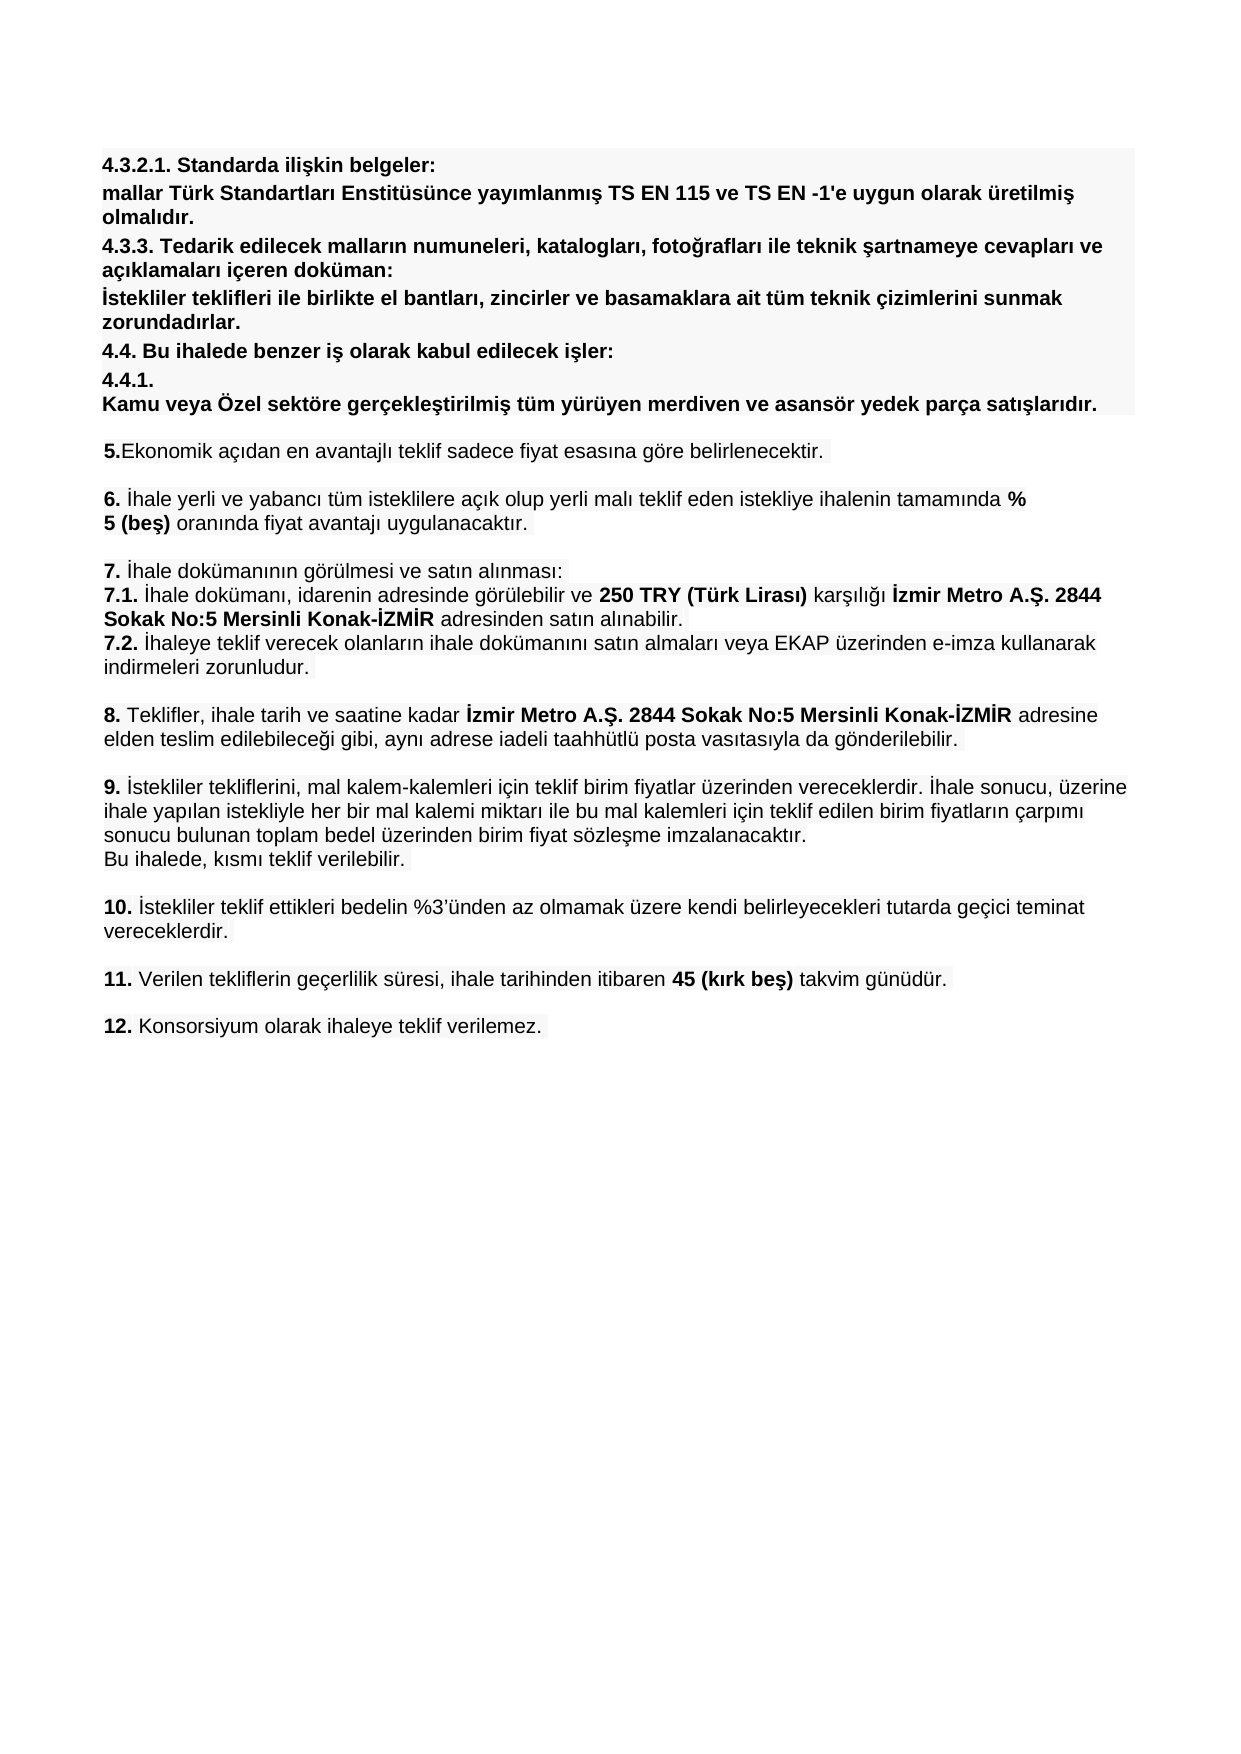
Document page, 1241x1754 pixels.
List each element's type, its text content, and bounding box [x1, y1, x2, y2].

table_header 4.4. Bu ihalede benzer iş olarak kabul edilecek işler: [102, 334, 1135, 363]
table_cell 4.3.3. Tedarik edilecek malların numuneleri, katalogları, fotoğrafları ile teknik şartnameye cevapları ve açıklamaları içeren doküman: [102, 229, 1135, 282]
table_cell mallar Türk Standartları Enstitüsünce yayımlanmış TS EN 115 ve TS EN -1'e uygun olarak üretilmiş olmalıdır. [102, 176, 1135, 229]
text 5.Ekonomik açıdan en avantajlı teklif sadece fiyat esasına göre belirlenecektir. 6. İhale yerli ve yabancı tüm isteklilere açık olup yerli malı teklif eden istekliye ihalenin tamamında % 5 (beş) oranında fiyat avantajı uygulanacaktır. 7. İhale dokümanının görülmesi ve satın alınması: 7.1. İhale dokümanı, idarenin adresinde görülebilir ve 250 TRY (Türk Lirası) karşılığı İzmir Metro A.Ş. 2844 Sokak No:5 Mersinli Konak-İZMİR adresinden satın alınabilir. 7.2. İhaleye teklif verecek olanların ihale dokümanını satın almaları veya EKAP üzerinden e-imza kullanarak indirmeleri zorunludur. 8. Teklifler, ihale tarih ve saatine kadar İzmir Metro A.Ş. 2844 Sokak No:5 Mersinli Konak-İZMİR adresine elden teslim edilebileceği gibi, aynı adrese iadeli taahhütlü posta vasıtasıyla da gönderilebilir. 9. İstekliler tekliflerini, mal kalem-kalemleri için teklif birim fiyatlar üzerinden vereceklerdir. İhale sonucu, üzerine ihale yapılan istekliyle her bir mal kalemi miktarı ile bu mal kalemleri için teklif edilen birim fiyatların çarpımı sonucu bulunan toplam bedel üzerinden birim fiyat sözleşme imzalanacaktır. Bu ihalede, kısmı teklif verilebilir. 10. İstekliler teklif ettikleri bedelin %3’ünden az olmamak üzere kendi belirleyecekleri tutarda geçici teminat vereceklerdir. 11. Verilen tekliflerin geçerlilik süresi, ihale tarihinden itibaren 45 (kırk beş) takvim günüdür. 12. Konsorsiyum olarak ihaleye teklif verilemez. [103, 415, 1137, 1038]
table_cell İstekliler teklifleri ile birlikte el bantları, zincirler ve basamaklara ait tüm teknik çizimlerini sunmak zorundadırlar. [102, 282, 1135, 334]
table_cell 4.4.1. Kamu veya Özel sektöre gerçekleştirilmiş tüm yürüyen merdiven ve asansör yedek parça satışlarıdır. [102, 363, 1135, 415]
table_cell 4.3.2.1. Standarda ilişkin belgeler: [102, 148, 1135, 176]
